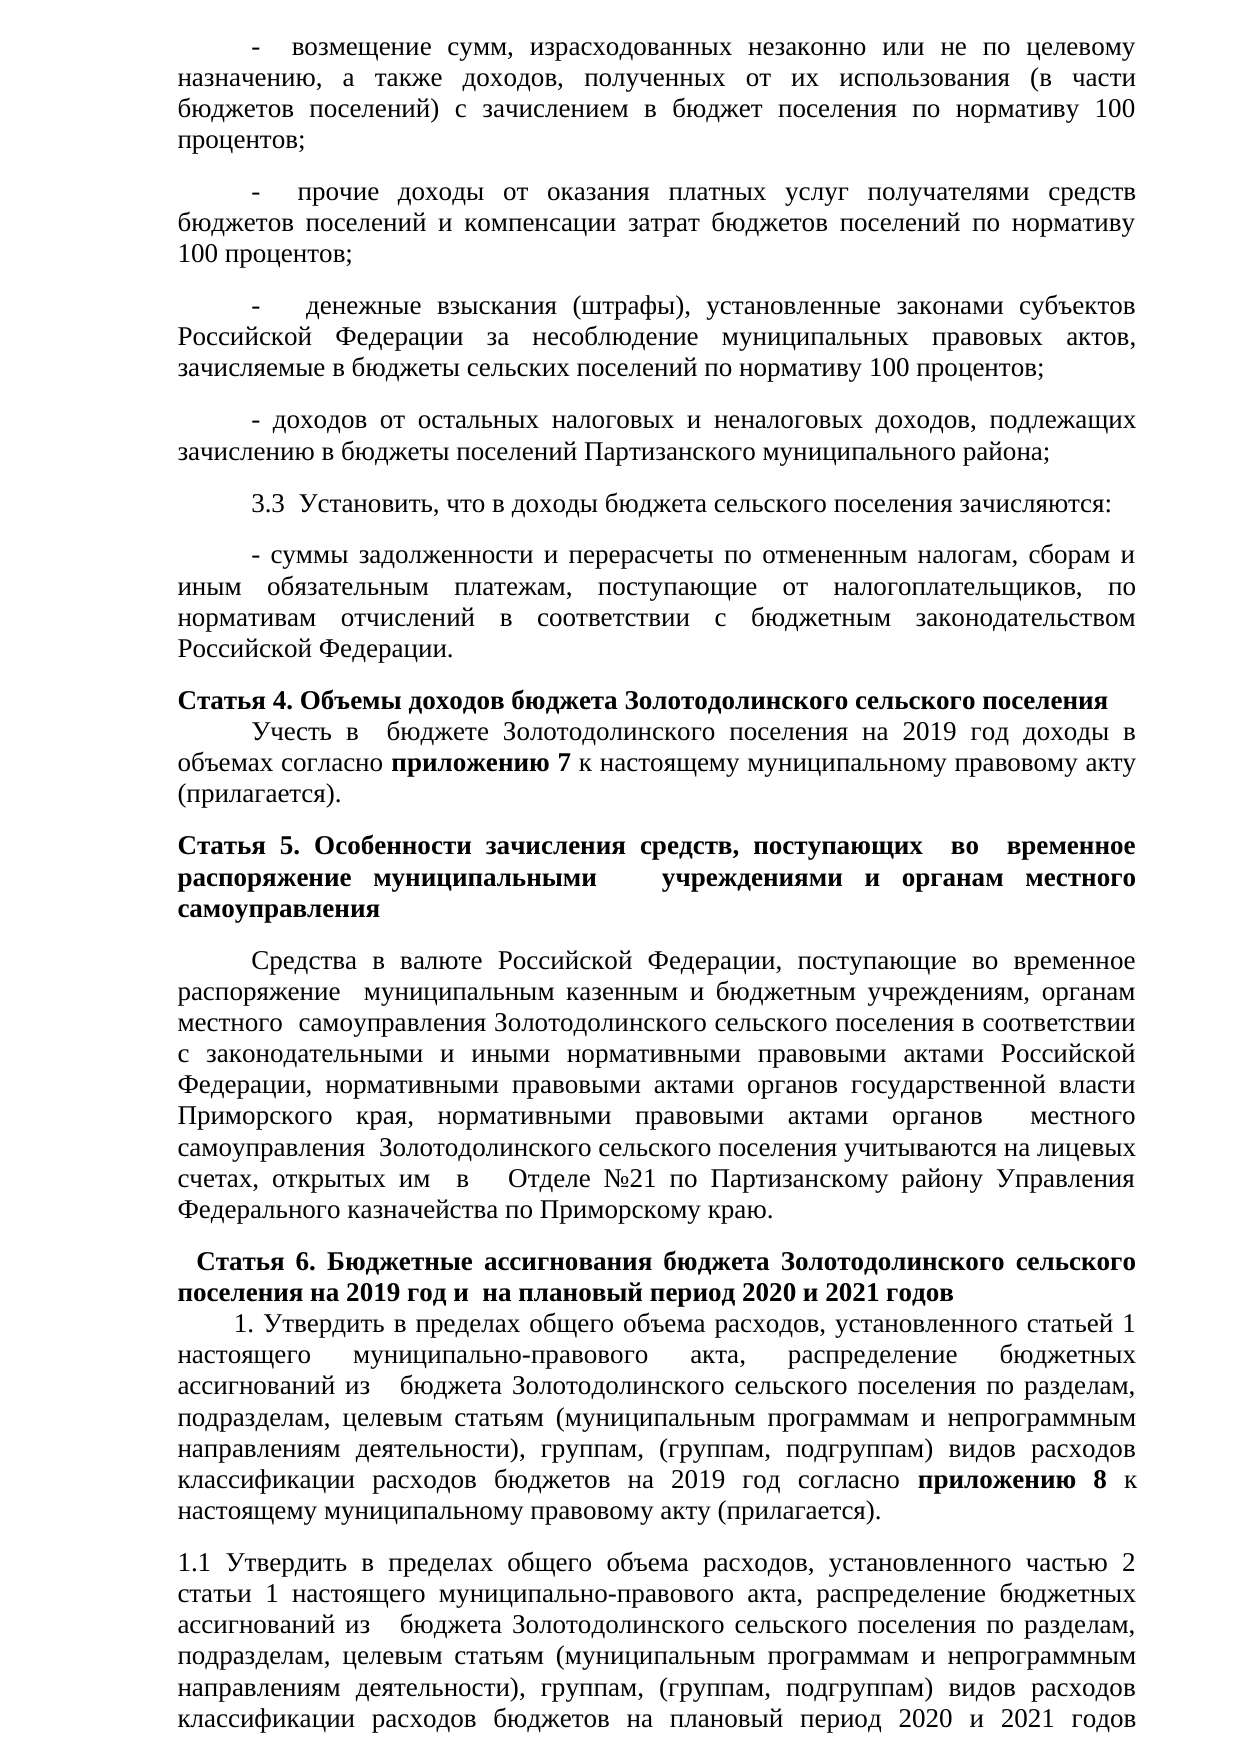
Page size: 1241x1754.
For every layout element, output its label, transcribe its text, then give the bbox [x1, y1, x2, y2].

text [177, 1546, 1137, 1733]
text 3.3 Установить, что в доходы бюджета сельского поселения зачисляются: [177, 487, 1137, 518]
text Средства в валюте Российской Федерации, поступающие во временное распоряжение муниципальным казенным и бюджетным учреждениям, органам местного самоуправления Золотодолинского сельского поселения в соответствии с законодательными и иными нормативными правовыми актами Российской Федерации, нормативными правовыми актами органов государственной власти Приморского края, нормативными правовыми актами органов местного самоуправления Золотодолинского сельского поселения учитываются на лицевых счетах, открытых им в Отделе №21 по Партизанскому району Управления Федерального казначейства по Приморскому краю. [177, 944, 1137, 1224]
text Статья 5. Особенности зачисления средств, поступающих во временное распоряжение муниципальными учреждениями и органам местного самоуправления [177, 829, 1137, 923]
text - возмещение сумм, израсходованных незаконно или не по целевому назначению, а также доходов, полученных от их использования (в части бюджетов поселений) с зачислением в бюджет поселения по нормативу 100 процентов; [177, 29, 1137, 154]
text - прочие доходы от оказания платных услуг получателями средств бюджетов поселений и компенсации затрат бюджетов поселений по нормативу 100 процентов; [177, 175, 1137, 268]
text Статья 6. Бюджетные ассигнования бюджета Золотодолинского сельского поселения на 2019 год и на плановый период 2020 и 2021 годов [177, 1245, 1137, 1307]
text - суммы задолженности и перерасчеты по отмененным налогам, сборам и иным обязательным платежам, поступающие от налогоплательщиков, по нормативам отчислений в соответствии с бюджетным законодательством Российской Федерации. [177, 539, 1137, 663]
text Учесть в бюджете Золотодолинского поселения на 2019 год доходы в объемах согласно приложению 7 к настоящему муниципальному правовому акту (прилагается). [177, 715, 1137, 809]
text 1. Утвердить в пределах общего объема расходов, установленного статьей 1 настоящего муниципально-правового акта, распределение бюджетных ассигнований из бюджета Золотодолинского сельского поселения по разделам, подразделам, целевым статьям (муниципальным программам и непрограммным направлениям деятельности), группам, (группам, подгруппам) видов расходов классификации расходов бюджетов на 2019 год согласно приложению 8 к настоящему муниципальному правовому акту (прилагается). [177, 1307, 1137, 1525]
text Статья 4. Объемы доходов бюджета Золотодолинского сельского поселения [177, 684, 1137, 715]
text - денежные взыскания (штрафы), установленные законами субъектов Российской Федерации за несоблюдение муниципальных правовых актов, зачисляемые в бюджеты сельских поселений по нормативу 100 процентов; [177, 289, 1137, 383]
text - доходов от остальных налоговых и неналоговых доходов, подлежащих зачислению в бюджеты поселений Партизанского муниципального района; [177, 403, 1137, 466]
